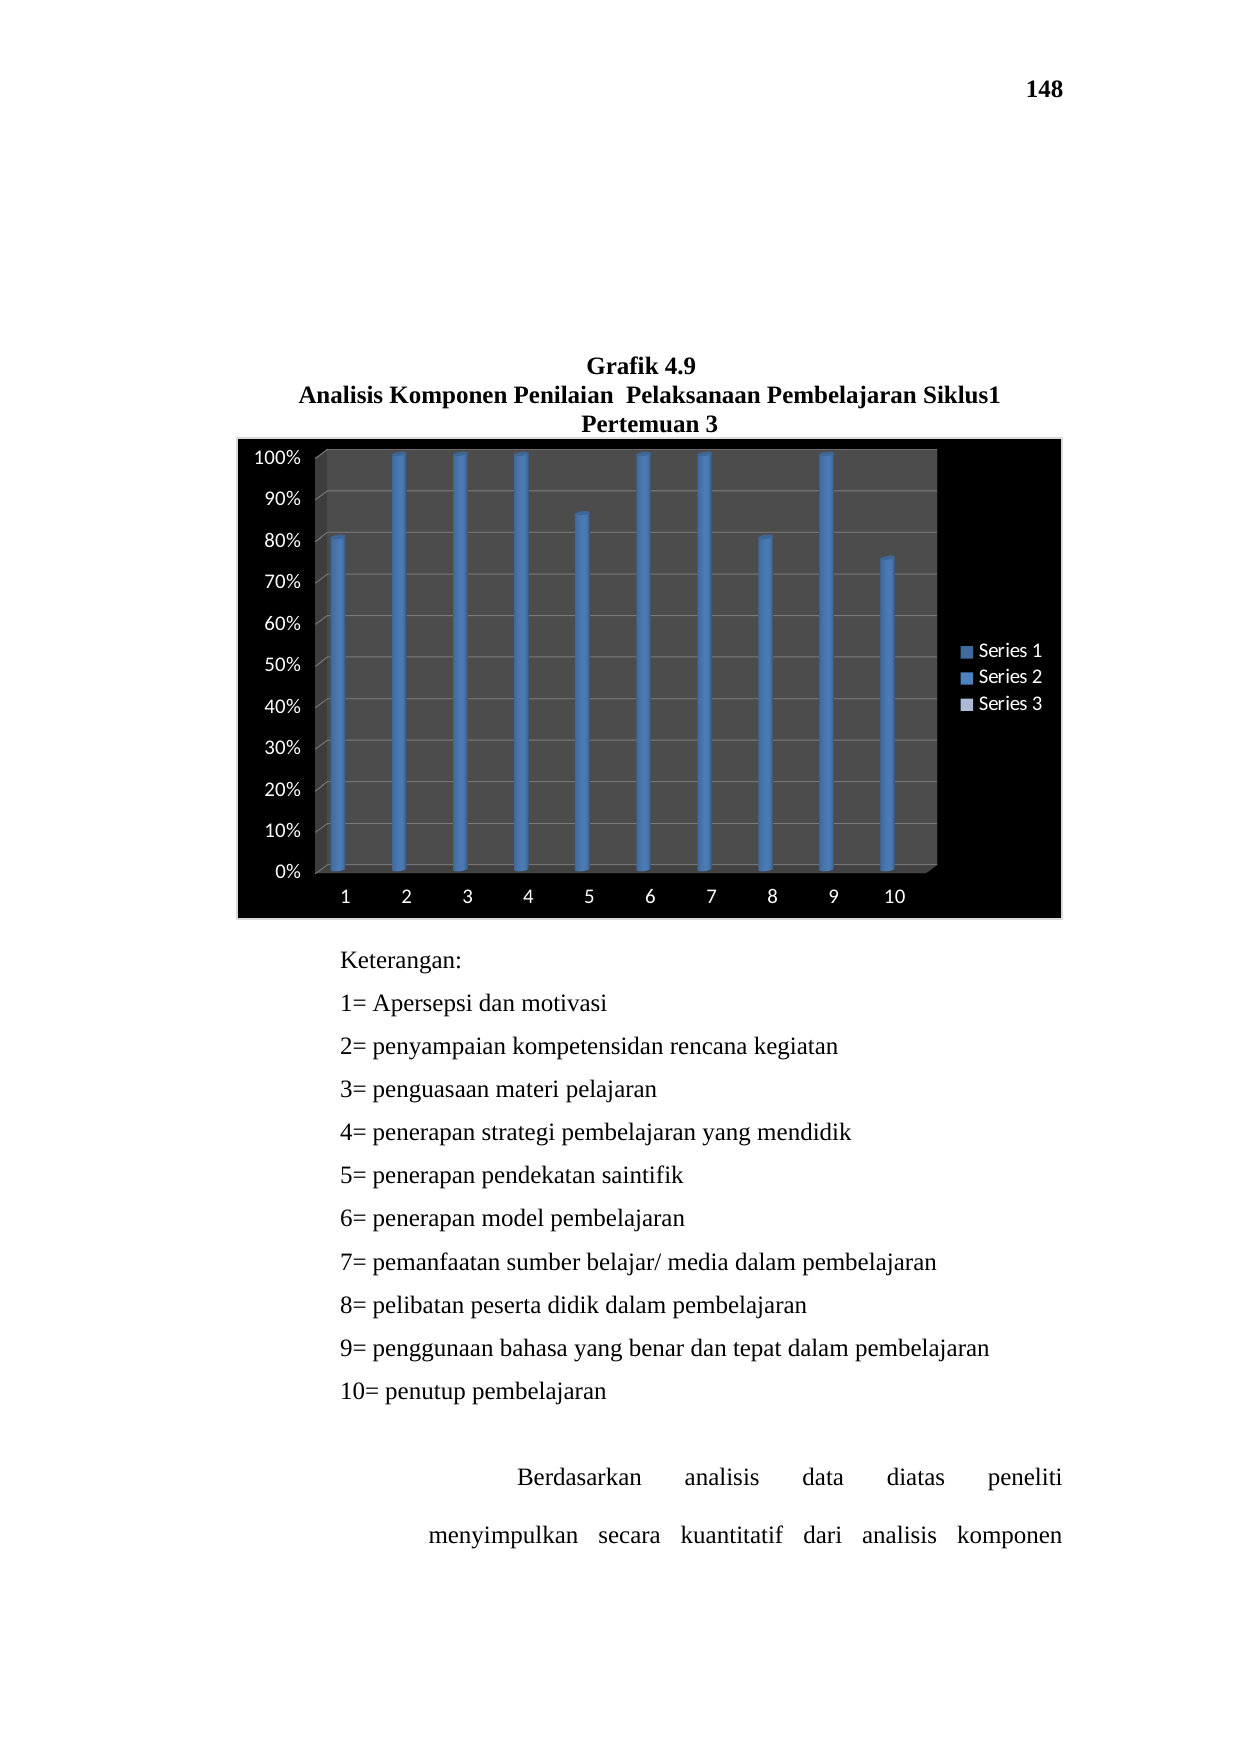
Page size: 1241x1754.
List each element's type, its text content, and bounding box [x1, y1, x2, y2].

text 9= penggunaan bahasa yang benar dan tepat dalam pembelajaran [236, 1333, 1063, 1362]
text 3= penguasaan materi pelajaran [236, 1074, 1063, 1103]
list Grafik 4.9 [386, 351, 1063, 380]
text 8= pelibatan peserta didik dalam pembelajaran [236, 1290, 1063, 1318]
text Analisis Komponen Penilaian Pelaksanaan Pembelajaran Siklus1 Pertemuan 3 [236, 380, 1063, 437]
text 10= penutup pembelajaran [236, 1376, 1063, 1405]
text 2= penyampaian kompetensidan rencana kegiatan [236, 1031, 1063, 1060]
text 7= pemanfaatan sumber belajar/ media dalam pembelajaran [236, 1247, 1063, 1275]
text Keterangan: [236, 945, 1063, 973]
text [428, 1462, 1063, 1548]
text 6= penerapan model pembelajaran [236, 1203, 1063, 1232]
text 5= penerapan pendekatan saintifik [236, 1160, 1063, 1189]
text 4= penerapan strategi pembelajaran yang mendidik [236, 1117, 1063, 1146]
text 1= Apersepsi dan motivasi [236, 988, 1063, 1017]
